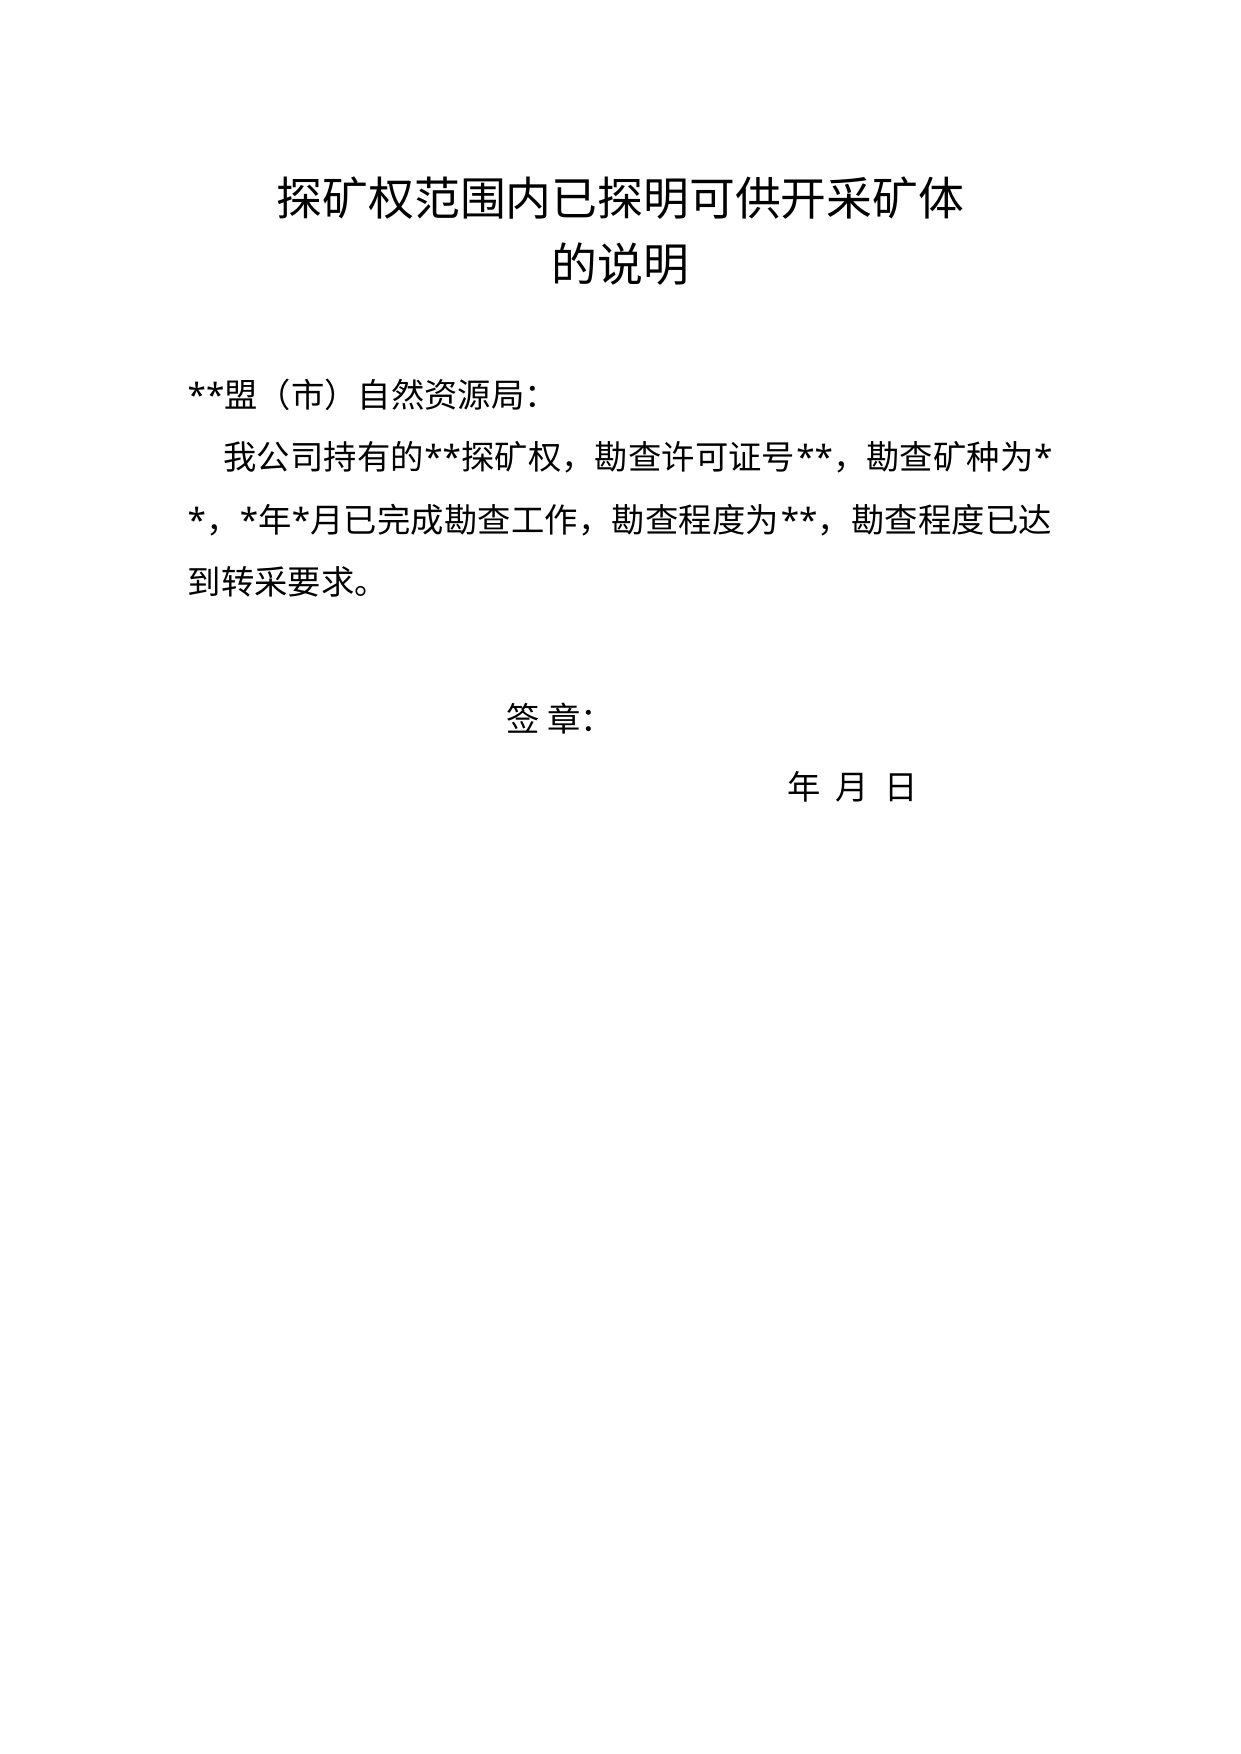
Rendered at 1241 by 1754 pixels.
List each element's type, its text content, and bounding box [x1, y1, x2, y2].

text 年 月 日 [187, 745, 1053, 813]
text 探矿权范围内已探明可供开采矿体 [187, 162, 1053, 228]
text 签 章： [187, 676, 1053, 745]
text 我公司持有的**探矿权，勘查许可证号**，勘查矿种为**，*年*月已完成勘查工作，勘查程度为**，勘查程度已达到转采要求。 [187, 420, 1053, 607]
text 的说明 [187, 228, 1053, 295]
text **盟（市）自然资源局： [187, 357, 1053, 420]
